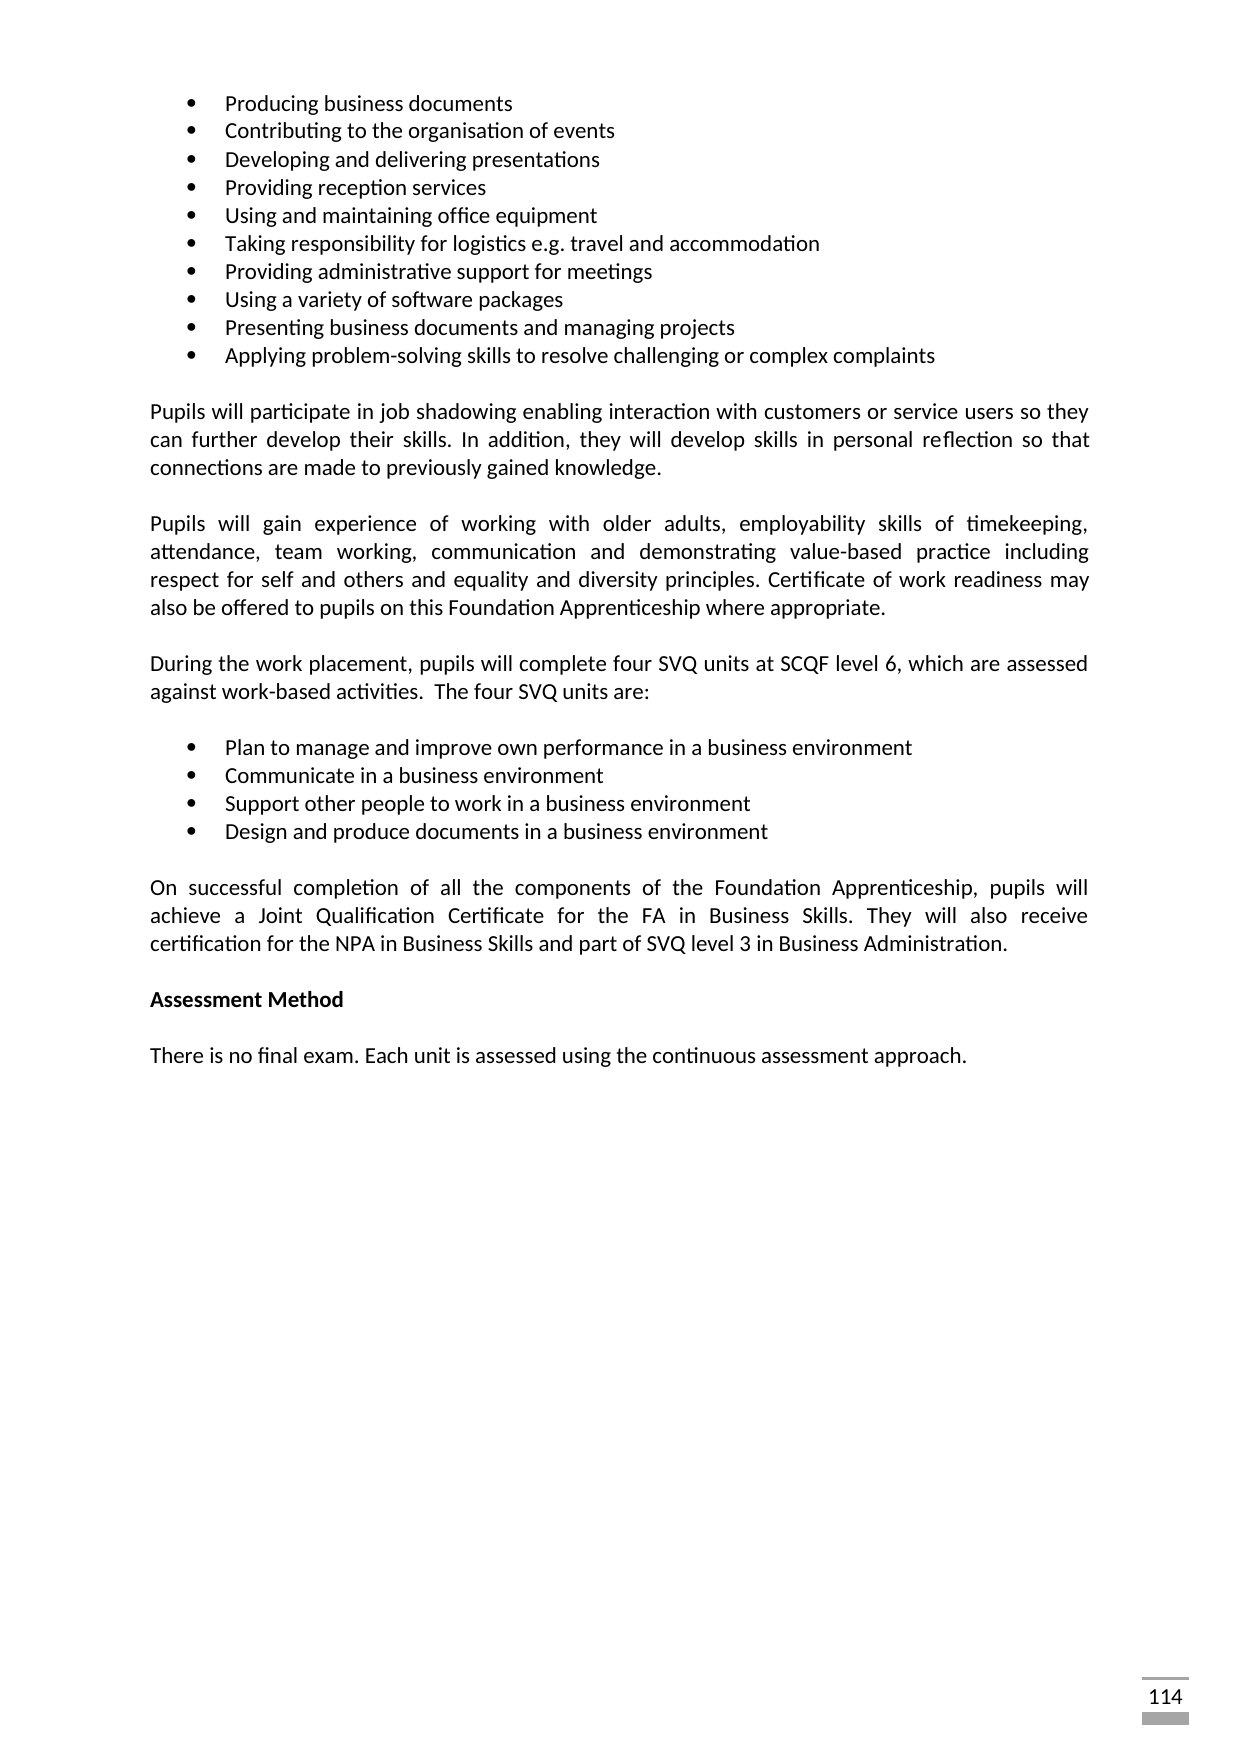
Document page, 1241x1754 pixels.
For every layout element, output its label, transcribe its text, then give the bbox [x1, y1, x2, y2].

list Providing administrative support for meetings [187, 257, 1090, 285]
list Producing business documents [187, 89, 1090, 117]
text There is no final exam. Each unit is assessed using the continuous assessment approach. [150, 1041, 1075, 1069]
list Design and produce documents in a business environment [187, 817, 1090, 845]
list Taking responsibility for logistics e.g. travel and accommodation [187, 229, 1090, 257]
text Pupils will participate in job shadowing enabling interaction with customers or service users so they can further develop their skills. In addition, they will develop skills in personal reﬂection so that connections are made to previously gained knowledge. [150, 397, 1090, 481]
list Communicate in a business environment [187, 761, 1090, 789]
list Contributing to the organisation of events [187, 117, 1090, 145]
list Using and maintaining ofﬁce equipment [187, 201, 1090, 229]
list Support other people to work in a business environment [187, 789, 1090, 817]
list Applying problem-solving skills to resolve challenging or complex complaints [187, 341, 1090, 369]
text Assessment Method [150, 985, 1075, 1013]
list Developing and delivering presentations [187, 145, 1090, 173]
text Pupils will gain experience of working with older adults, employability skills of timekeeping, attendance, team working, communication and demonstrating value-based practice including respect for self and others and equality and diversity principles. Certiﬁcate of work readiness may also be offered to pupils on this Foundation Apprenticeship where appropriate. [150, 509, 1090, 621]
list Using a variety of software packages [187, 285, 1090, 313]
list Plan to manage and improve own performance in a business environment [187, 733, 1090, 761]
text During the work placement, pupils will complete four SVQ units at SCQF level 6, which are assessed against work-based activities. The four SVQ units are: [150, 649, 1090, 705]
text On successful completion of all the components of the Foundation Apprenticeship, pupils will achieve a Joint Qualiﬁcation Certiﬁcate for the FA in Business Skills. They will also receive certiﬁcation for the NPA in Business Skills and part of SVQ level 3 in Business Administration. [150, 873, 1090, 957]
list Presenting business documents and managing projects [187, 313, 1090, 341]
list Providing reception services [187, 173, 1090, 201]
